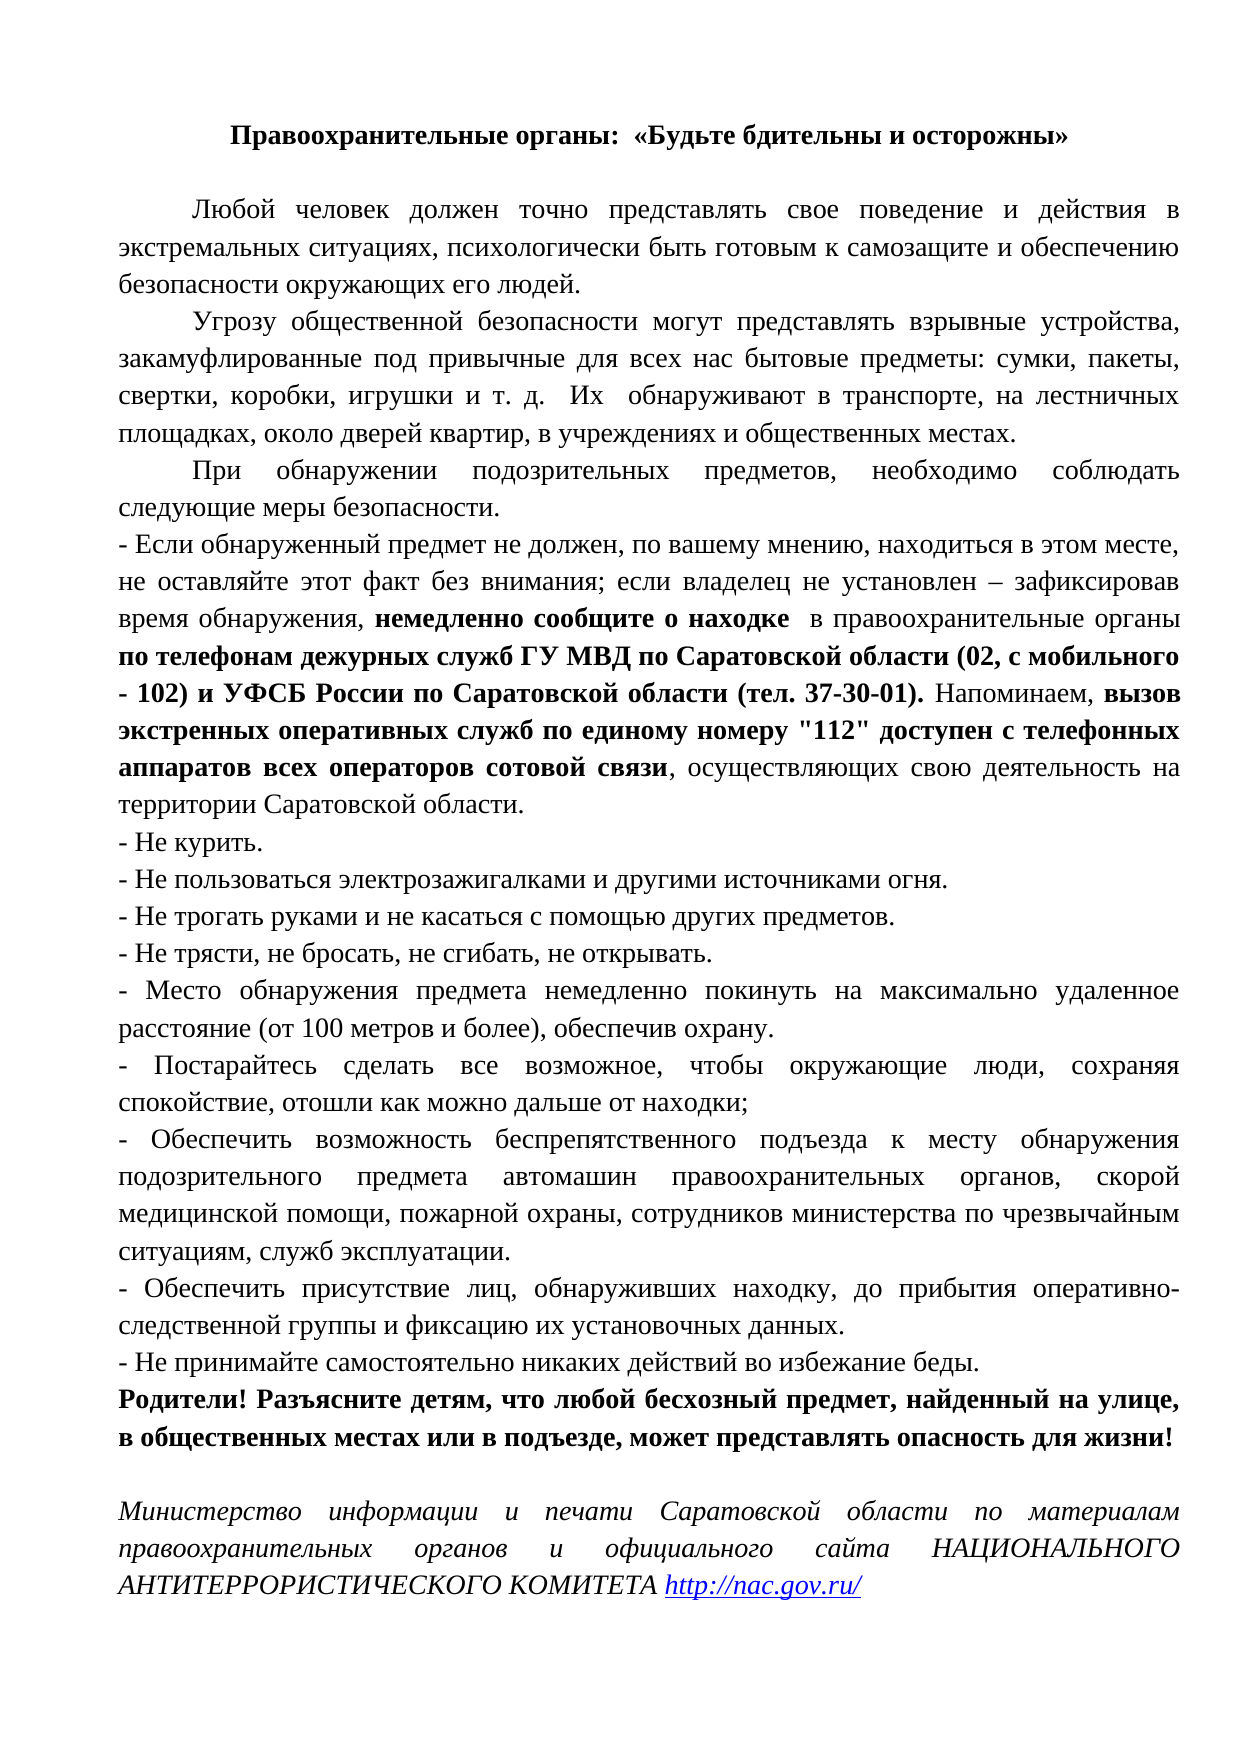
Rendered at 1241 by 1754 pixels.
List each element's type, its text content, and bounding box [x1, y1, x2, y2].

text - Не принимайте самостоятельно никаких действий во избежание беды. [118, 1345, 1181, 1378]
text - Не трясти, не бросать, не сгибать, не открывать. [118, 936, 1181, 969]
text - Обеспечить возможность беспрепятственного подъезда к месту обнаружения подозрительного предмета автомашин правоохранительных органов, скорой медицинской помощи, пожарной охраны, сотрудников министерства по чрезвычайным ситуациям, служб эксплуатации. [118, 1122, 1181, 1266]
text Любой человек должен точно представлять свое поведение и действия в экстремальных ситуациях, психологически быть готовым к самозащите и обеспечению безопасности окружающих его людей. [118, 192, 1181, 299]
text - Постарайтесь сделать все возможное, чтобы окружающие люди, сохраняя спокойствие, отошли как можно дальше от находки; [118, 1048, 1181, 1117]
text Правоохранительные органы: «Будьте бдительны и осторожны» [118, 118, 1181, 151]
text Угрозу общественной безопасности могут представлять взрывные устройства, закамуфлированные под привычные для всех нас бытовые предметы: сумки, пакеты, свертки, коробки, игрушки и т. д. Их обнаруживают в транспорте, на лестничных площадках, около дверей квартир, в учреждениях и общественных местах. [118, 304, 1181, 448]
text Родители! Разъясните детям, что любой бесхозный предмет, найденный на улице, в общественных местах или в подъезде, может представлять опасность для жизни! [118, 1382, 1181, 1452]
text - Не пользоваться электрозажигалками и другими источниками огня. [118, 862, 1181, 894]
text Министерство информации и печати Саратовской области по материалам правоохранительных органов и официального сайта НАЦИОНАЛЬНОГО АНТИТЕРРОРИСТИЧЕСКОГО КОМИТЕТА http://nac.gov.ru/ [118, 1494, 1181, 1601]
text - Обеспечить присутствие лиц, обнаруживших находку, до прибытия оперативно-следственной группы и фиксацию их установочных данных. [118, 1271, 1181, 1341]
text - Место обнаружения предмета немедленно покинуть на максимально удаленное расстояние (от 100 метров и более), обеспечив охрану. [118, 973, 1181, 1043]
text При обнаружении подозрительных предметов, необходимо соблюдать следующие меры безопасности. [118, 453, 1181, 522]
text - Не трогать руками и не касаться с помощью других предметов. [118, 899, 1181, 931]
text - Не курить. [118, 825, 1181, 857]
text - Если обнаруженный предмет не должен, по вашему мнению, находиться в этом месте, не оставляйте этот факт без внимания; если владелец не установлен – зафиксировав время обнаружения, немедленно сообщите о находке в правоохранительные органы по телефонам дежурных служб ГУ МВД по Саратовской области (02, с мобильного - 102) и УФСБ России по Саратовской области (тел. 37-30-01). Напоминаем, вызов экстренных оперативных служб по единому номеру "112" доступен с телефонных аппаратов всех операторов сотовой связи, осуществляющих свою деятельность на территории Саратовской области. [118, 527, 1181, 820]
